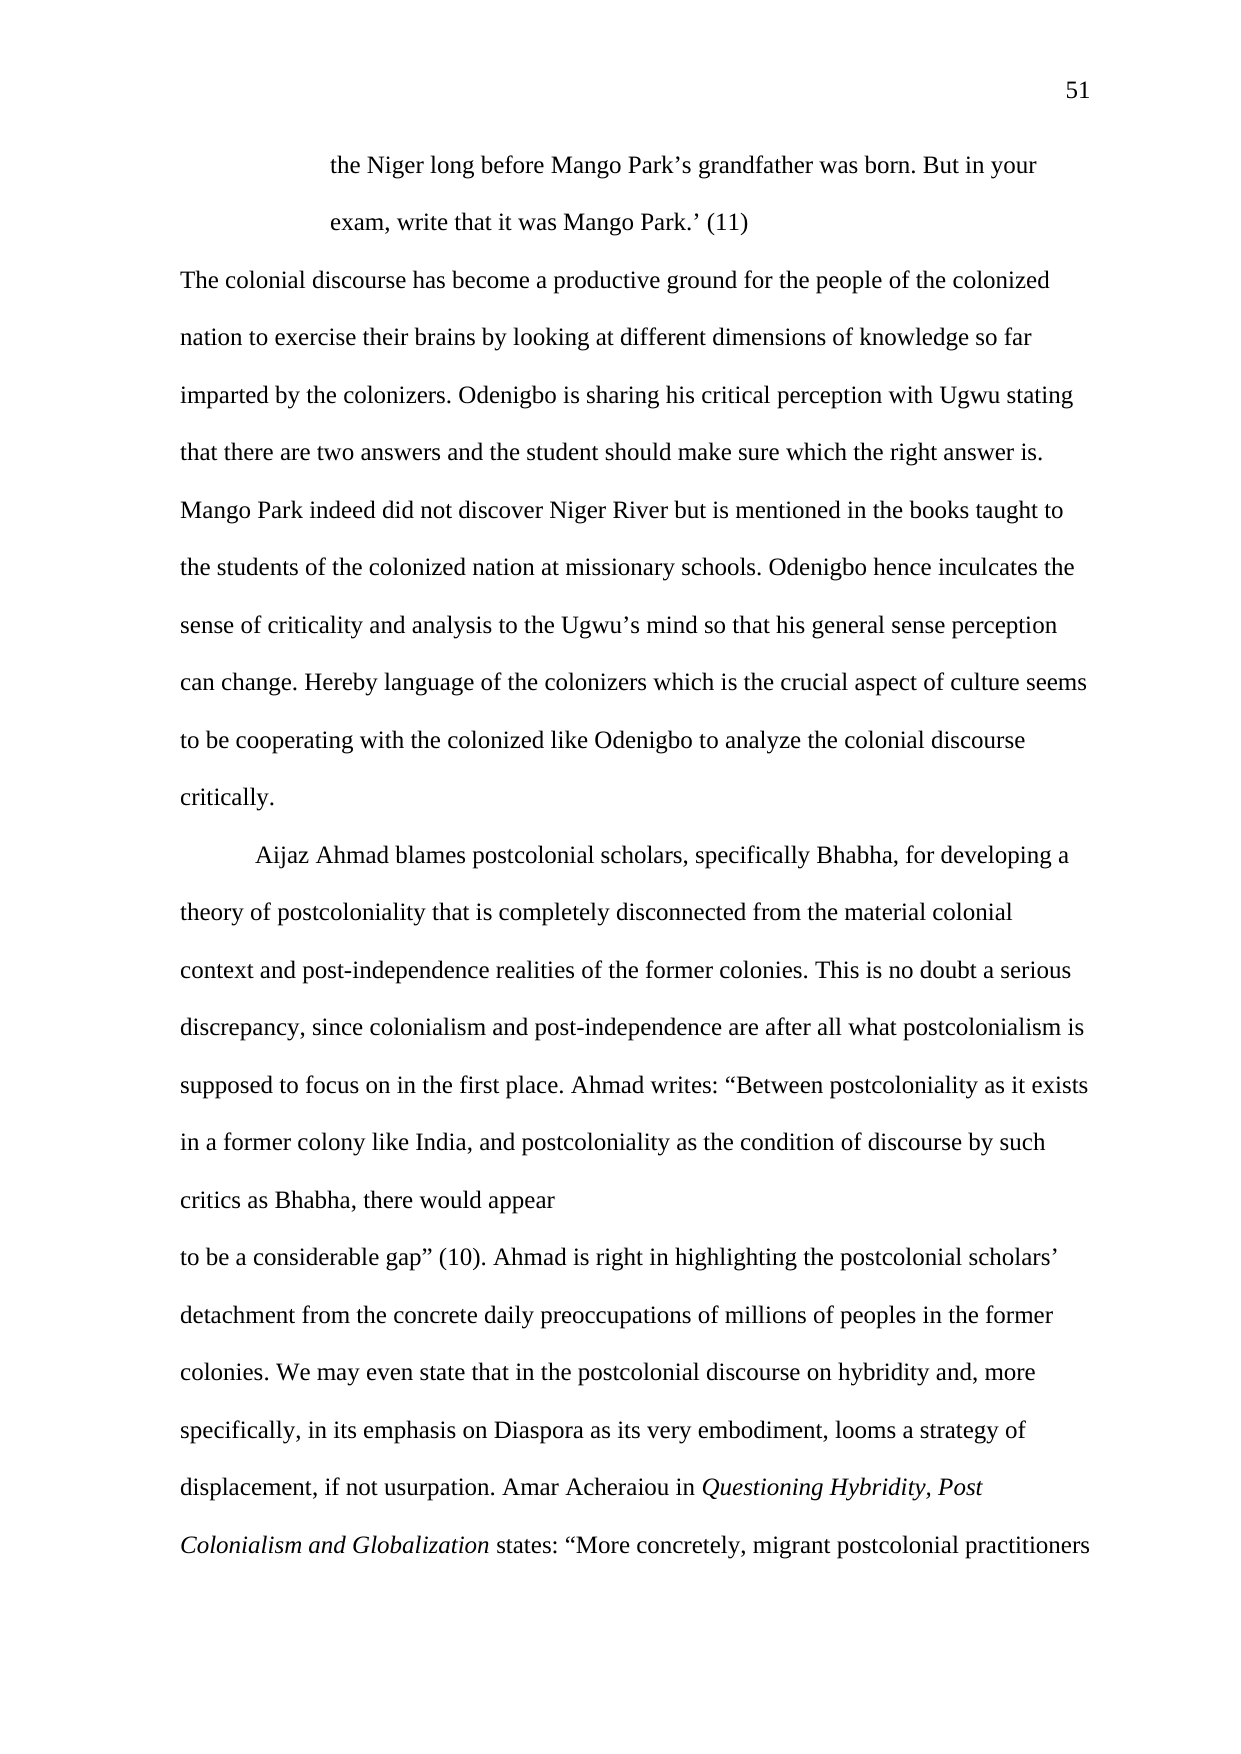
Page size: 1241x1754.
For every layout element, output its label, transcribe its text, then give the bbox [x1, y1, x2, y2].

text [330, 150, 1090, 236]
text The colonial discourse has become a productive ground for the people of the colonized nation to exercise their brains by looking at different dimensions of knowledge so far imparted by the colonizers. Odenigbo is sharing his critical perception with Ugwu stating that there are two answers and the student should make sure which the right answer is. Mango Park indeed did not discover Niger River but is mentioned in the books taught to the students of the colonized nation at missionary schools. Odenigbo hence inculcates the sense of criticality and analysis to the Ugwu’s mind so that his general sense perception can change. Hereby language of the colonizers which is the crucial aspect of culture seems to be cooperating with the colonized like Odenigbo to analyze the colonial discourse critically. [180, 265, 1090, 811]
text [180, 1242, 1090, 1559]
text Aijaz Ahmad blames postcolonial scholars, specifically Bhabha, for developing a theory of postcoloniality that is completely disconnected from the material colonial context and post-independence realities of the former colonies. This is no doubt a serious discrepancy, since colonialism and post-independence are after all what postcolonialism is supposed to focus on in the first place. Ahmad writes: “Between postcoloniality as it exists in a former colony like India, and postcoloniality as the condition of discourse by such critics as Bhabha, there would appear [180, 840, 1090, 1214]
